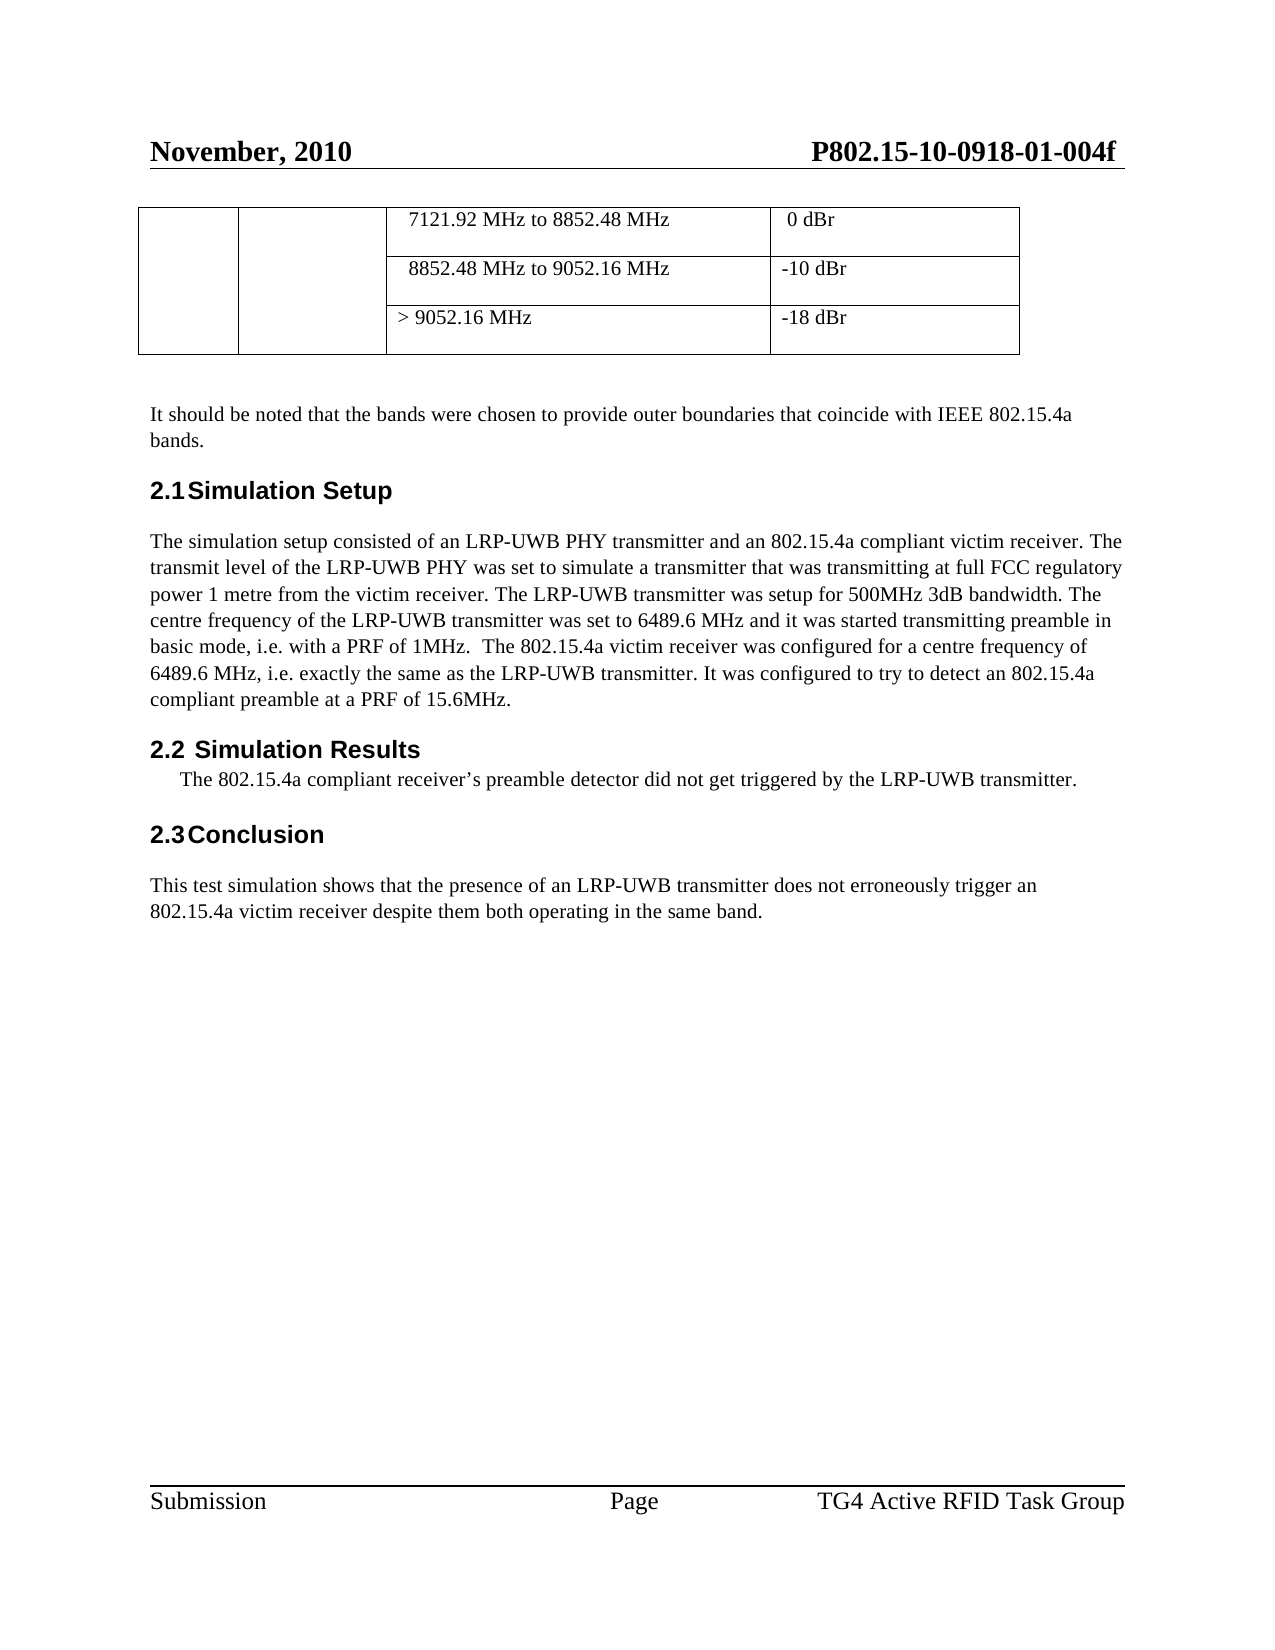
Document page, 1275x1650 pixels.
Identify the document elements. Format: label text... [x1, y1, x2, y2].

table_cell -10 dBr [771, 257, 1019, 305]
table_cell 7121.92 MHz to 8852.48 MHz [387, 208, 770, 256]
text The simulation setup consisted of an LRP-UWB PHY transmitter and an 802.15.4a compliant victim receiver. The transmit level of the LRP-UWB PHY was set to simulate a transmitter that was transmitting at full FCC regulatory power 1 metre from the victim receiver. The LRP-UWB transmitter was setup for 500MHz 3dB bandwidth. The centre frequency of the LRP-UWB transmitter was set to 6489.6 MHz and it was started transmitting preamble in basic mode, i.e. with a PRF of 1MHz. The 802.15.4a victim receiver was configured for a centre frequency of 6489.6 MHz, i.e. exactly the same as the LRP-UWB transmitter. It was configured to try to detect an 802.15.4a compliant preamble at a PRF of 15.6MHz. [150, 529, 1125, 711]
subtitle Conclusion [150, 821, 1125, 849]
table_cell -18 dBr [771, 306, 1019, 354]
table_cell > 9052.16 MHz [387, 306, 770, 354]
text This test simulation shows that the presence of an LRP-UWB transmitter does not erroneously trigger an 802.15.4a victim receiver despite them both operating in the same band. [150, 874, 1125, 923]
table_cell 8852.48 MHz to 9052.16 MHz [387, 257, 770, 305]
subtitle Simulation Results [150, 736, 1125, 764]
subtitle The 802.15.4a compliant receiver’s preamble detector did not get triggered by the LRP-UWB transmitter. [179, 768, 1125, 791]
table_cell 0 dBr [771, 208, 1019, 256]
text It should be noted that the bands were chosen to provide outer boundaries that coincide with IEEE 802.15.4a bands. [150, 403, 1125, 452]
subtitle Simulation Setup [150, 477, 1125, 504]
